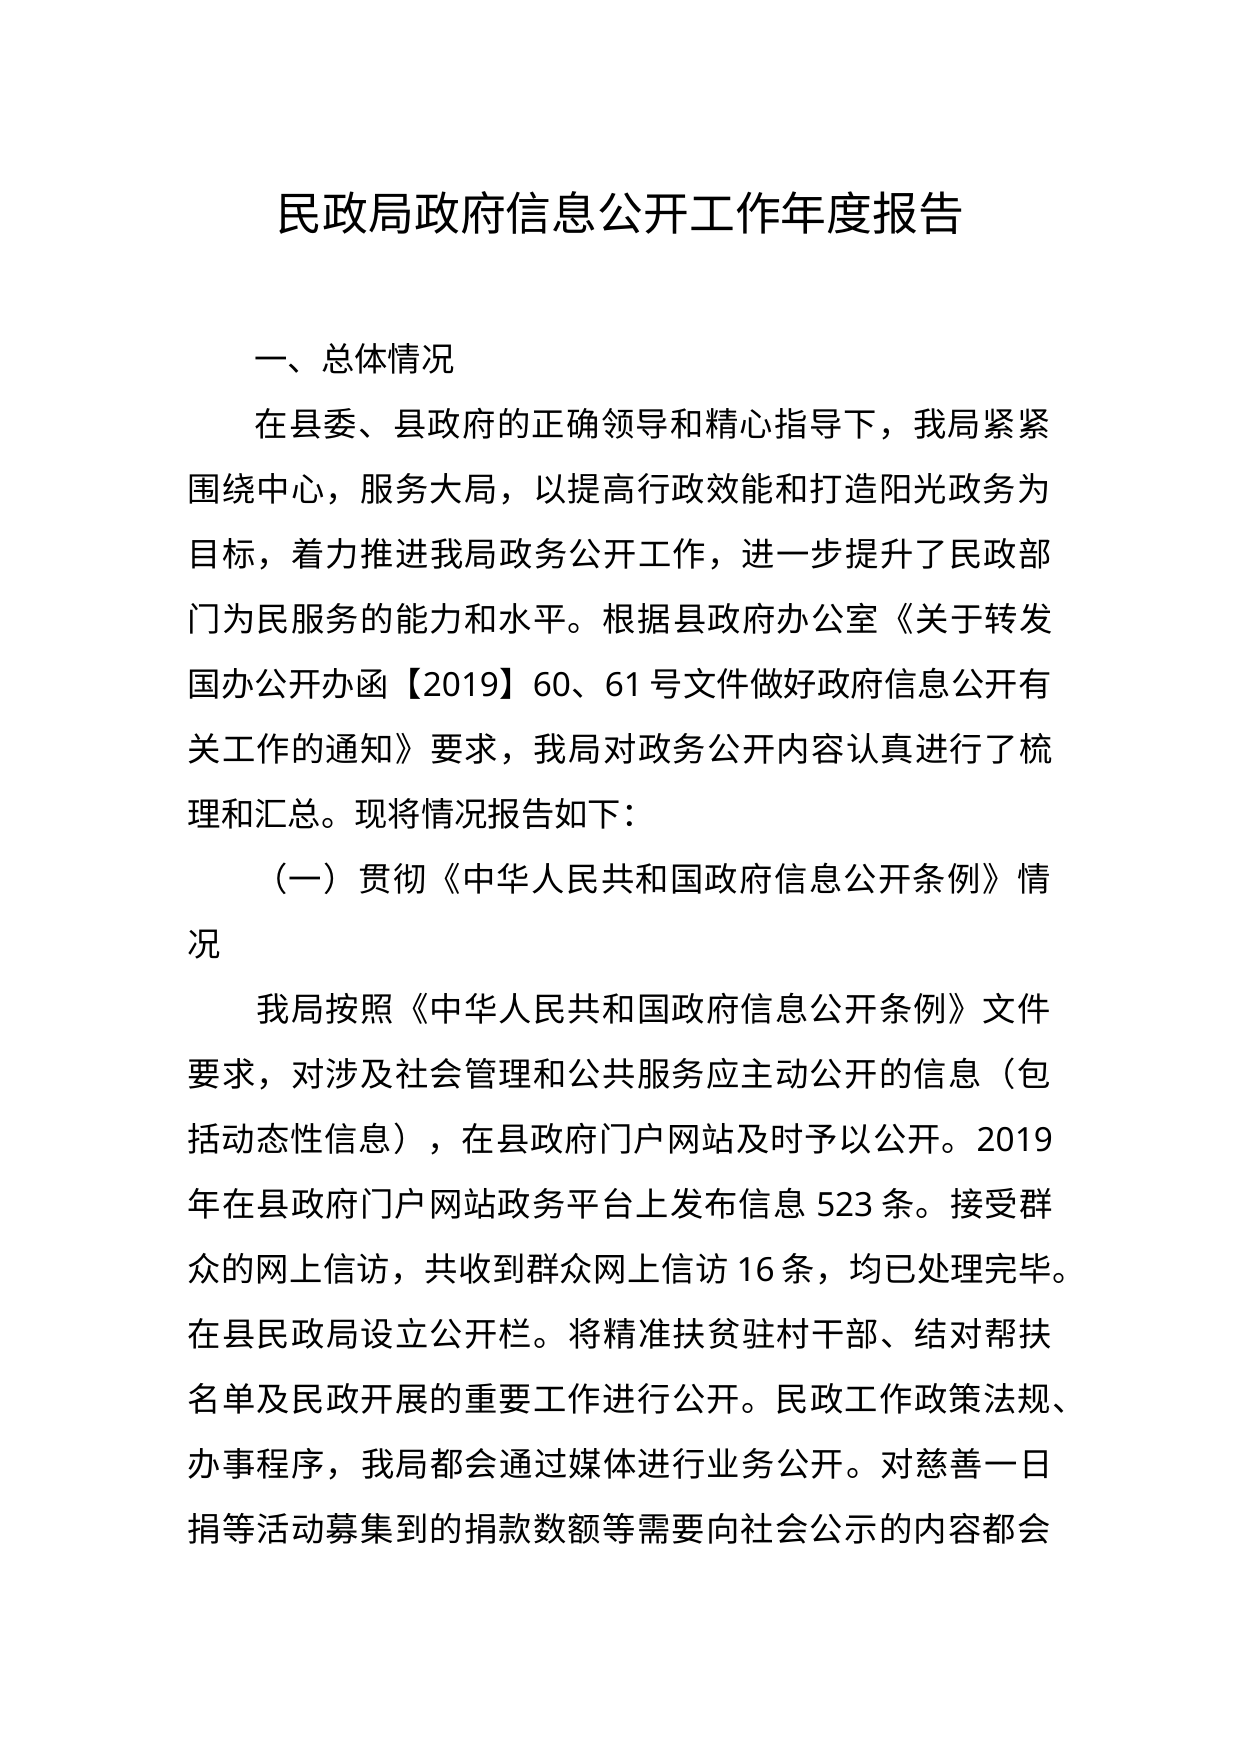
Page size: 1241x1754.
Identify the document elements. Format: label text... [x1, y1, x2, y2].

text 民政局政府信息公开工作年度报告 [187, 162, 1053, 259]
text 一、总体情况 [187, 324, 1053, 389]
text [187, 974, 1053, 1559]
text （一）贯彻《中华人民共和国政府信息公开条例》情况 [187, 844, 1053, 974]
text 在县委、县政府的正确领导和精心指导下，我局紧紧围绕中心，服务大局，以提高行政效能和打造阳光政务为目标，着力推进我局政务公开工作，进一步提升了民政部门为民服务的能力和水平。根据县政府办公室《关于转发国办公开办函【2019】60、61号文件做好政府信息公开有关工作的通知》要求，我局对政务公开内容认真进行了梳理和汇总。现将情况报告如下： [187, 389, 1053, 844]
